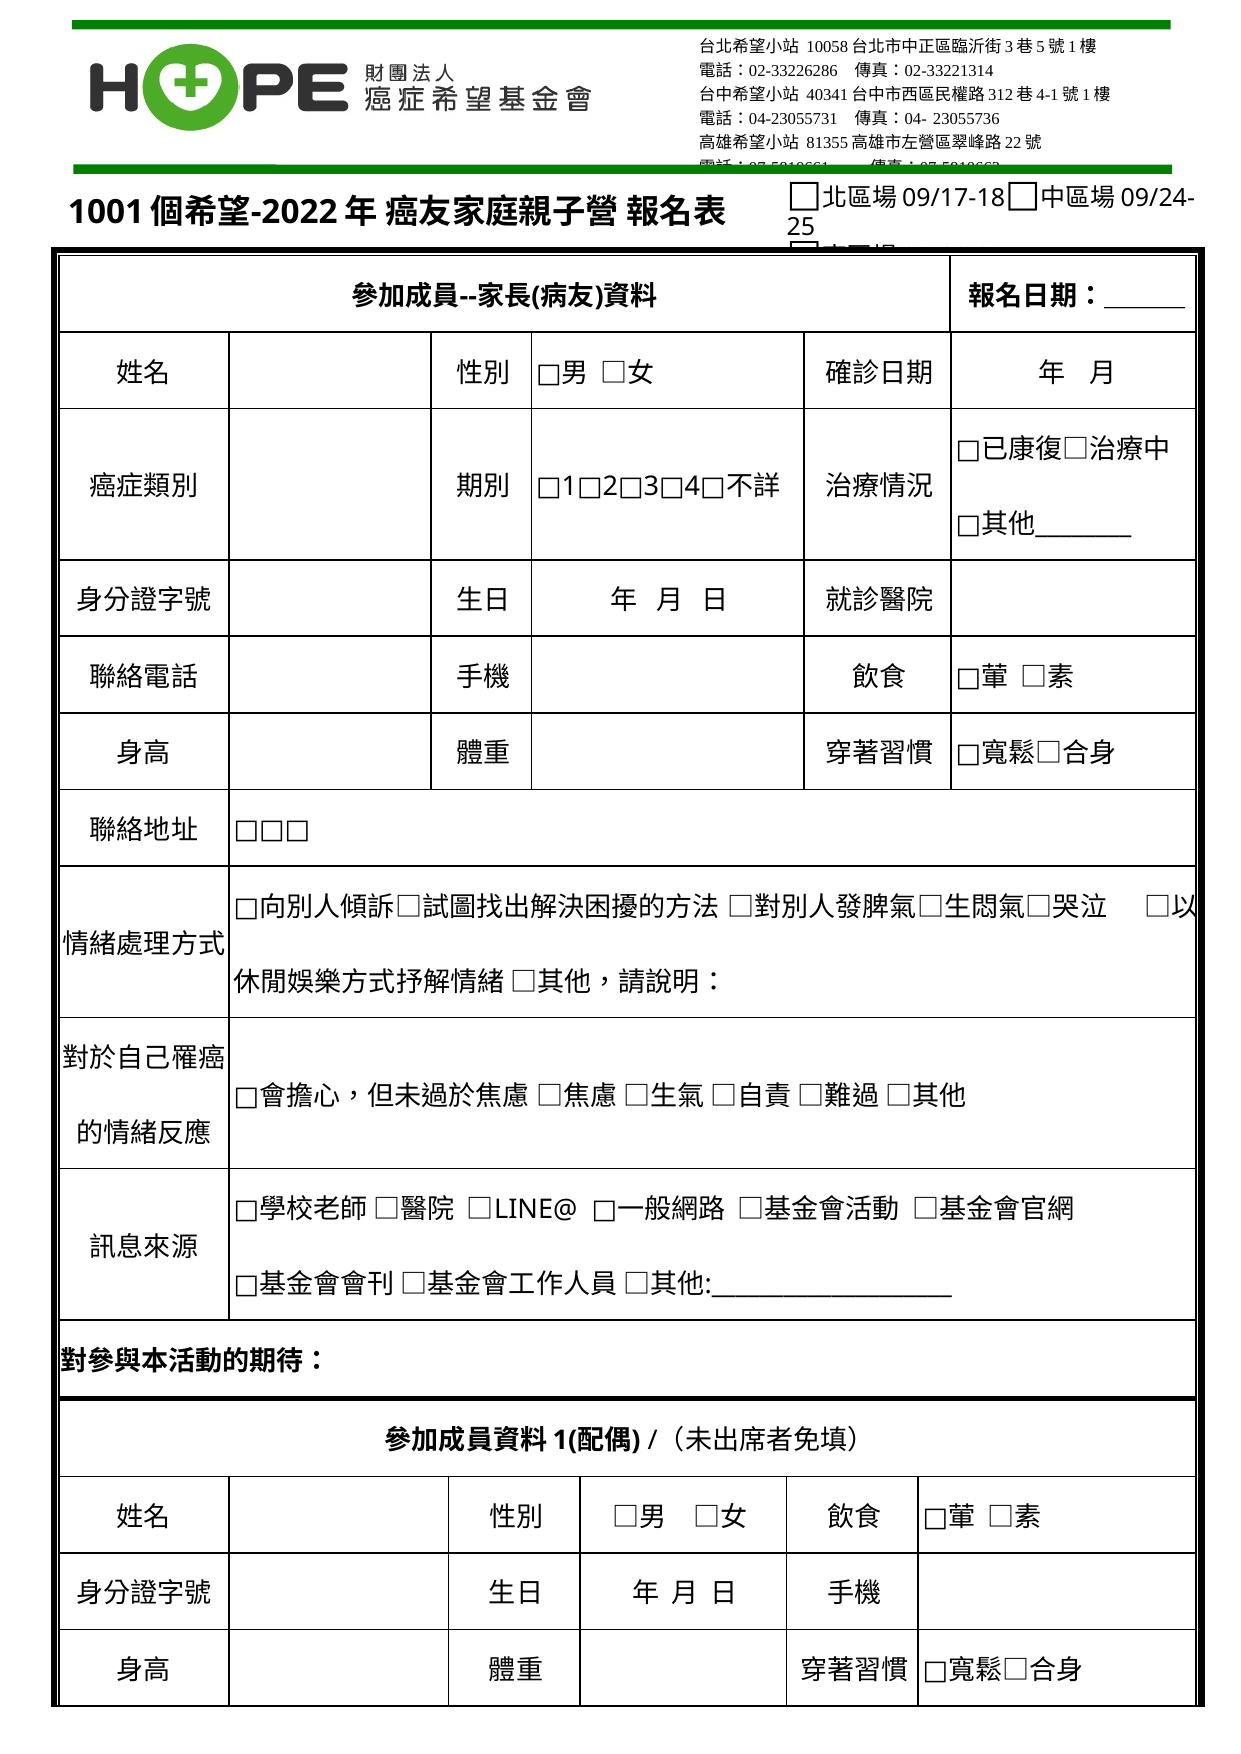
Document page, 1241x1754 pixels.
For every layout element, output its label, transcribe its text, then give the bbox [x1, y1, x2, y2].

table_cell □□□ [230, 790, 1195, 865]
picture [73, 31, 605, 141]
table_cell □向別人傾訴□試圖找出解決困擾的方法 □對別人發脾氣□生悶氣□哭泣 □以休閒娛樂方式抒解情緒 □其他，請說明： [230, 867, 1195, 1017]
table_cell 生日 [449, 1554, 579, 1629]
table_cell 身分證字號 [60, 561, 228, 635]
table_cell 手機 [787, 1554, 917, 1629]
table_cell 體重 [432, 714, 531, 788]
table_cell 姓名 [60, 333, 228, 408]
table_cell 穿著習慣 [787, 1630, 917, 1705]
table_cell 情緒處理方式 [60, 867, 228, 1017]
table_cell 性別 [449, 1477, 579, 1552]
table_cell [532, 714, 803, 788]
table_cell [230, 1554, 448, 1629]
table_cell □已康復□治療中 □其他________ [952, 409, 1195, 559]
table_cell □會擔心，但未過於焦慮 □焦慮 □生氣 □自責 □難過 □其他 [230, 1018, 1195, 1168]
table_cell □學校老師 □醫院 □LINE@ □一般網路 □基金會活動 □基金會官網 □基金會會刊 □基金會工作人員 □其他:____________________ [230, 1169, 1195, 1319]
table_cell [952, 561, 1195, 635]
table_cell □葷 □素 [919, 1477, 1195, 1552]
table_cell 身分證字號 [60, 1554, 228, 1629]
table_cell 飲食 [805, 637, 950, 712]
table_cell 期別 [432, 409, 531, 559]
table_cell [230, 409, 430, 559]
table_cell [230, 1630, 448, 1705]
table_cell 生日 [432, 561, 531, 635]
table_cell 年 月 日 [532, 561, 803, 635]
table_cell [581, 1630, 786, 1705]
table_cell 聯絡地址 [60, 790, 228, 865]
table_header 參加成員--家長(病友)資料 [60, 256, 949, 331]
table_cell 聯絡電話 [60, 637, 228, 712]
table_cell [230, 1477, 448, 1552]
table_cell 就診醫院 [805, 561, 950, 635]
table_cell 體重 [449, 1630, 579, 1705]
table_cell 確診日期 [805, 333, 950, 408]
table_cell □寬鬆□合身 [952, 714, 1195, 788]
table_cell 姓名 [60, 1477, 228, 1552]
table_cell 對於自己罹癌的情緒反應 [60, 1018, 228, 1168]
table_cell □寬鬆□合身 [919, 1630, 1195, 1705]
table_cell 穿著習慣 [805, 714, 950, 788]
table_cell 身高 [60, 1630, 228, 1705]
table_cell [230, 333, 430, 408]
table_cell 對參與本活動的期待： [60, 1321, 1195, 1396]
table_cell [230, 561, 430, 635]
table_cell 參加成員資料1(配偶) /（未出席者免填） [60, 1401, 1195, 1476]
table_cell 年 月 日 [581, 1554, 786, 1629]
text 1001個希望-2022年 癌友家庭親子營 報名表 [59, 172, 1196, 247]
table_cell □男 □女 [581, 1477, 786, 1552]
table_cell □1□2□3□4□不詳 [532, 409, 803, 559]
table_cell □男 □女 [532, 333, 803, 408]
table_cell 身高 [60, 714, 228, 788]
table_cell □葷 □素 [952, 637, 1195, 712]
table_cell [919, 1554, 1195, 1629]
table_cell 手機 [432, 637, 531, 712]
table_header 報名日期：＿＿＿ [951, 256, 1195, 331]
table_cell 治療情況 [805, 409, 950, 559]
table_cell [532, 637, 803, 712]
table_cell 飲食 [787, 1477, 917, 1552]
table_cell 癌症類別 [60, 409, 228, 559]
table_cell [230, 714, 430, 788]
table_cell [230, 637, 430, 712]
table_cell 年 月 [952, 333, 1195, 408]
table_cell 訊息來源 [60, 1169, 228, 1319]
table_cell 性別 [432, 333, 531, 408]
